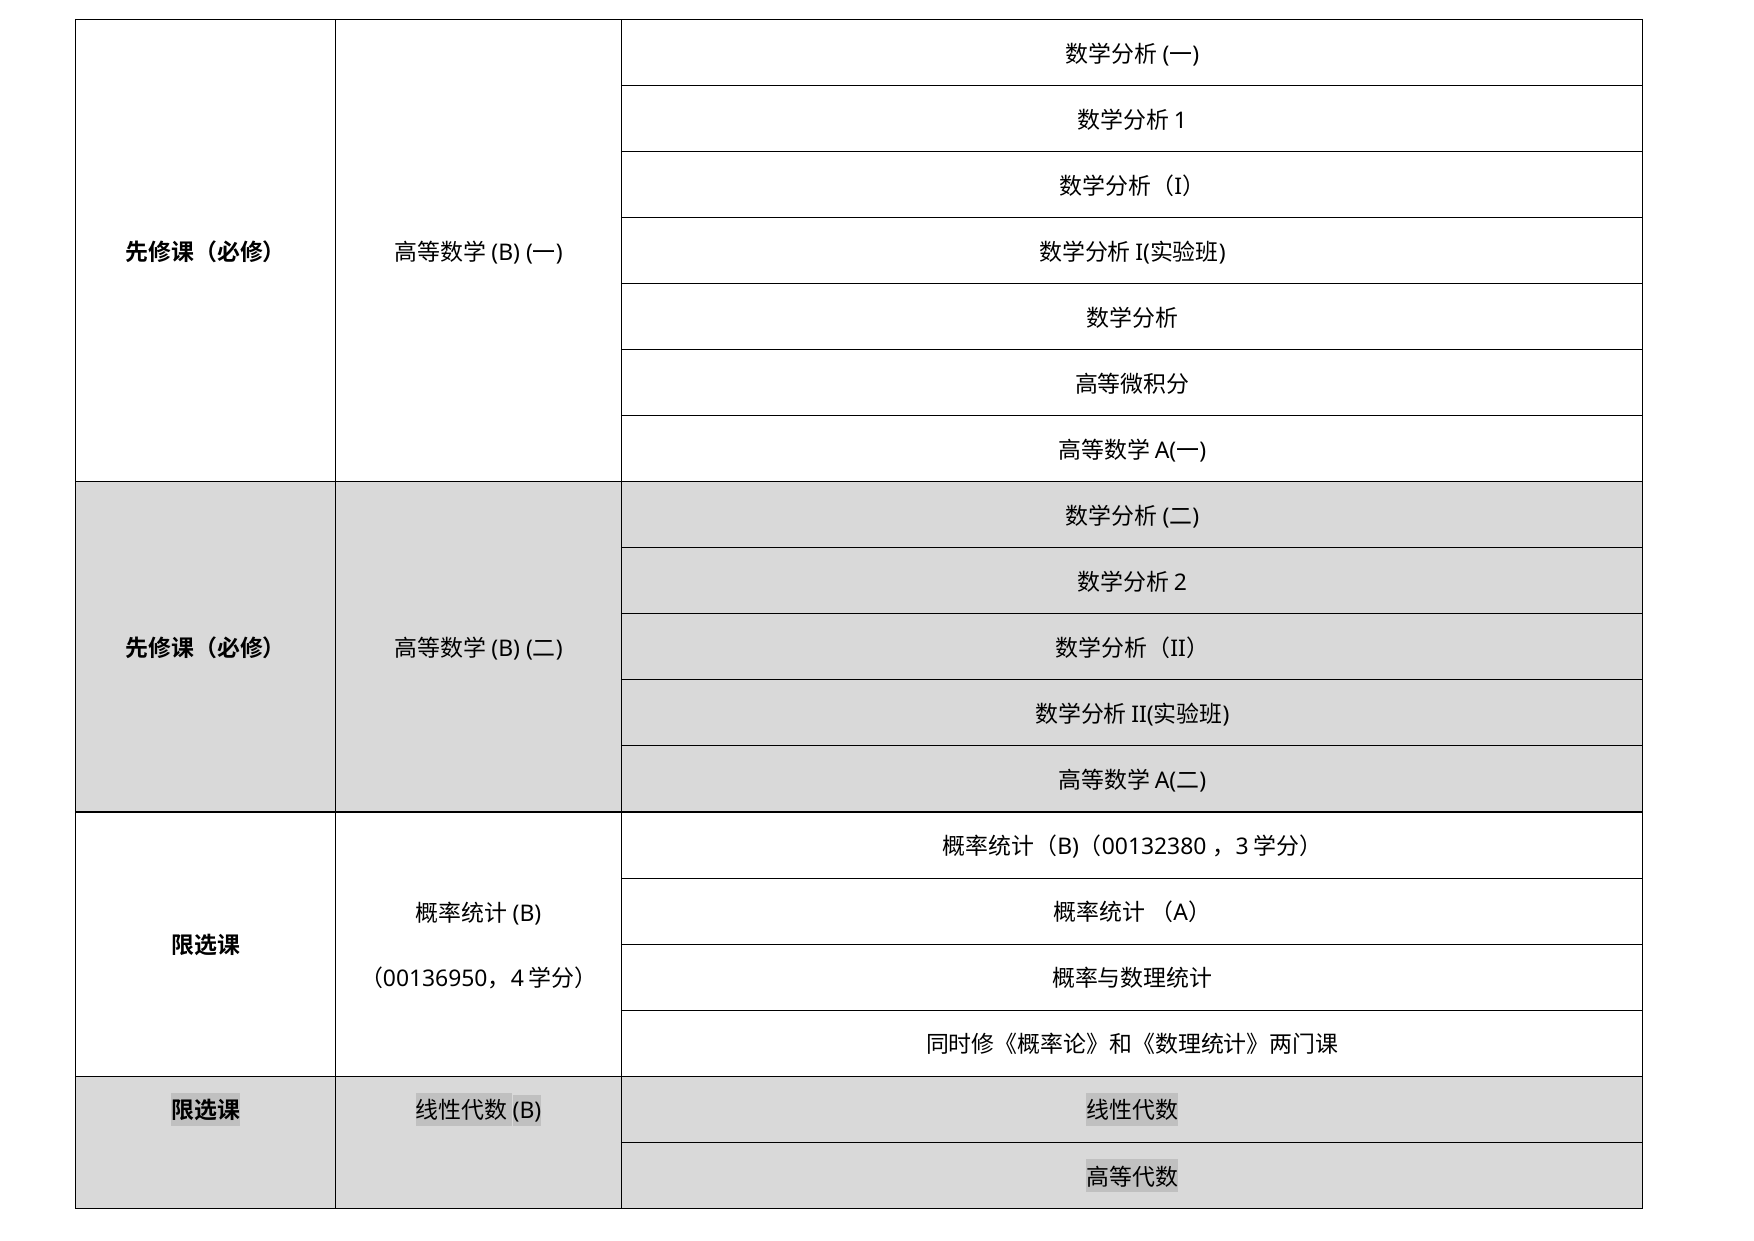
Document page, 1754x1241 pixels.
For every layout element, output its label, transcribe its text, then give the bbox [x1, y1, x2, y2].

table_cell 线性代数 (B) [336, 1077, 621, 1208]
table_cell 数学分析 [622, 284, 1642, 349]
table_cell 先修课（必修） [76, 482, 335, 811]
table_cell 高等代数 [622, 1143, 1642, 1208]
table_cell 高等数学 (B) (二) [336, 482, 621, 811]
table_cell 数学分析 (一) [622, 20, 1642, 85]
table_cell 数学分析（II） [622, 614, 1642, 679]
table_cell 数学分析1 [622, 86, 1642, 151]
table_cell 数学分析II(实验班) [622, 680, 1642, 745]
table_cell 数学分析（I） [622, 152, 1642, 217]
table_cell 概率与数理统计 [622, 945, 1642, 1009]
table_cell 数学分析I(实验班) [622, 218, 1642, 283]
table_cell 概率统计 （A） [622, 879, 1642, 943]
table_cell 概率统计 (B)（00136950，4学分） [336, 813, 621, 1076]
table_cell 概率统计（B)（00132380 ，3学分） [622, 813, 1642, 877]
table_cell 高等数学A(一) [622, 416, 1642, 481]
table_cell 数学分析 (二) [622, 482, 1642, 547]
table_cell 数学分析2 [622, 548, 1642, 613]
table_cell 先修课（必修） [76, 20, 335, 481]
table_cell 同时修《概率论》和《数理统计》两门课 [622, 1011, 1642, 1076]
table_cell 限选课 [76, 1077, 335, 1208]
table_cell 限选课 [76, 813, 335, 1076]
table_cell 线性代数 [622, 1077, 1642, 1142]
table_cell 高等数学A(二) [622, 746, 1642, 811]
table_cell 高等数学 (B) (一) [336, 20, 621, 481]
table_cell 高等微积分 [622, 350, 1642, 415]
